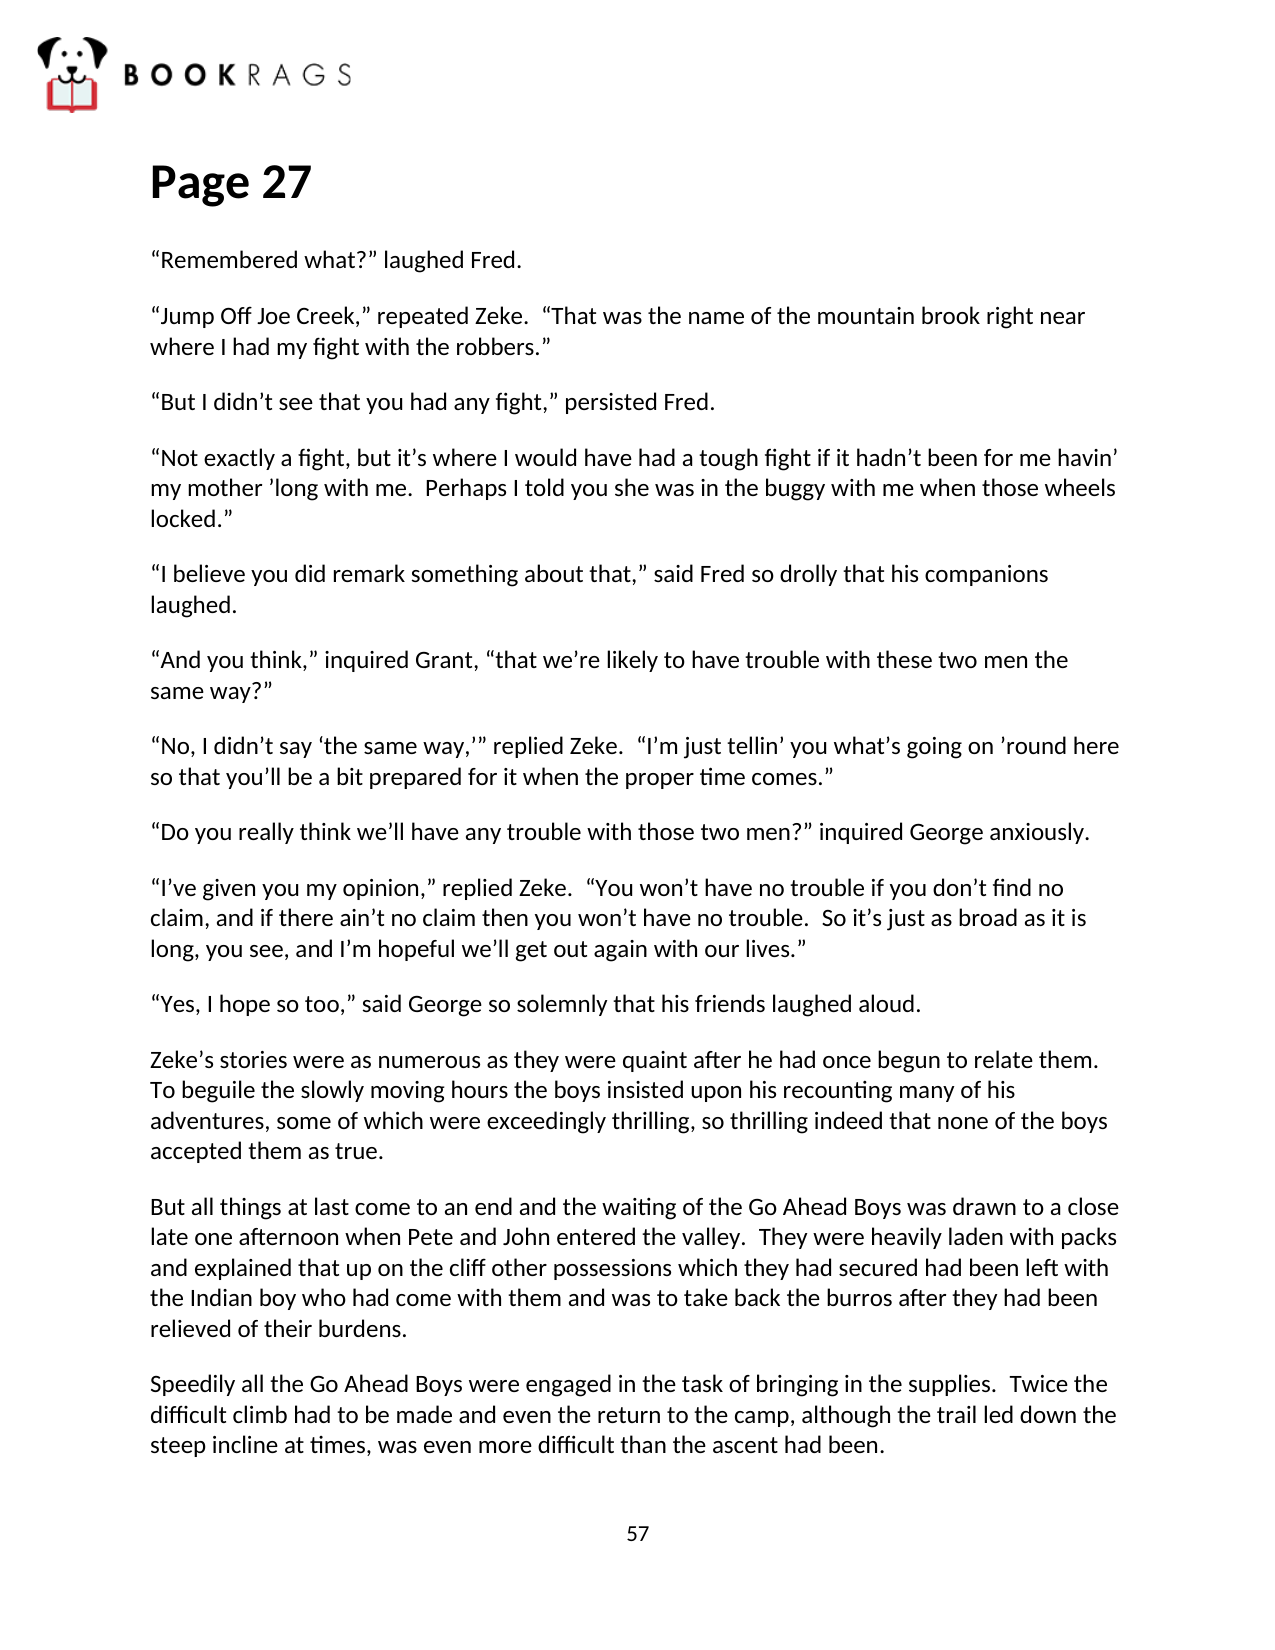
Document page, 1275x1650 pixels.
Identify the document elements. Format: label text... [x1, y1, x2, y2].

text “Not exactly a fight, but it’s where I would have had a tough fight if it hadn’t been for me havin’ my mother ’long with me. Perhaps I told you she was in the buggy with me when those wheels locked.” [150, 442, 1125, 533]
text “Do you really think we’ll have any trouble with those two men?” inquired George anxiously. [150, 816, 1125, 847]
text Zeke’s stories were as numerous as they were quaint after he had once begun to relate them. To beguile the slowly moving hours the boys insisted upon his recounting many of his adventures, some of which were exceedingly thrilling, so thrilling indeed that none of the boys accepted them as true. [150, 1044, 1125, 1166]
text “Jump Off Joe Creek,” repeated Zeke. “That was the name of the mountain brook right near where I had my fight with the robbers.” [150, 300, 1125, 361]
text “Yes, I hope so too,” said George so solemnly that his friends laughed aloud. [150, 988, 1125, 1019]
text Speedily all the Go Ahead Boys were engaged in the task of bringing in the supplies. Twice the difficult climb had to be made and even the return to the camp, although the trail led down the steep incline at times, was even more difficult than the ascent had been. [150, 1369, 1125, 1460]
text “I believe you did remark something about that,” said Fred so drolly that his companions laughed. [150, 558, 1125, 619]
picture [37, 37, 351, 113]
text “I’ve given you my opinion,” replied Zeke. “You won’t have no trouble if you don’t find no claim, and if there ain’t no claim then you won’t have no trouble. So it’s just as broad as it is long, you see, and I’m hopeful we’ll get out again with our lives.” [150, 872, 1125, 963]
text Page 27 [150, 150, 1125, 211]
text “Remembered what?” laughed Fred. [150, 244, 1125, 275]
text But all things at last come to an end and the waiting of the Go Ahead Boys was drawn to a close late one afternoon when Pete and John entered the valley. They were heavily laden with packs and explained that up on the cliff other possessions which they had secured had been left with the Indian boy who had come with them and was to take back the burros after they had been relieved of their burdens. [150, 1191, 1125, 1344]
text “And you think,” inquired Grant, “that we’re likely to have trouble with these two men the same way?” [150, 644, 1125, 705]
text “No, I didn’t say ‘the same way,’” replied Zeke. “I’m just tellin’ you what’s going on ’round here so that you’ll be a bit prepared for it when the proper time comes.” [150, 730, 1125, 791]
text “But I didn’t see that you had any fight,” persisted Fred. [150, 386, 1125, 417]
